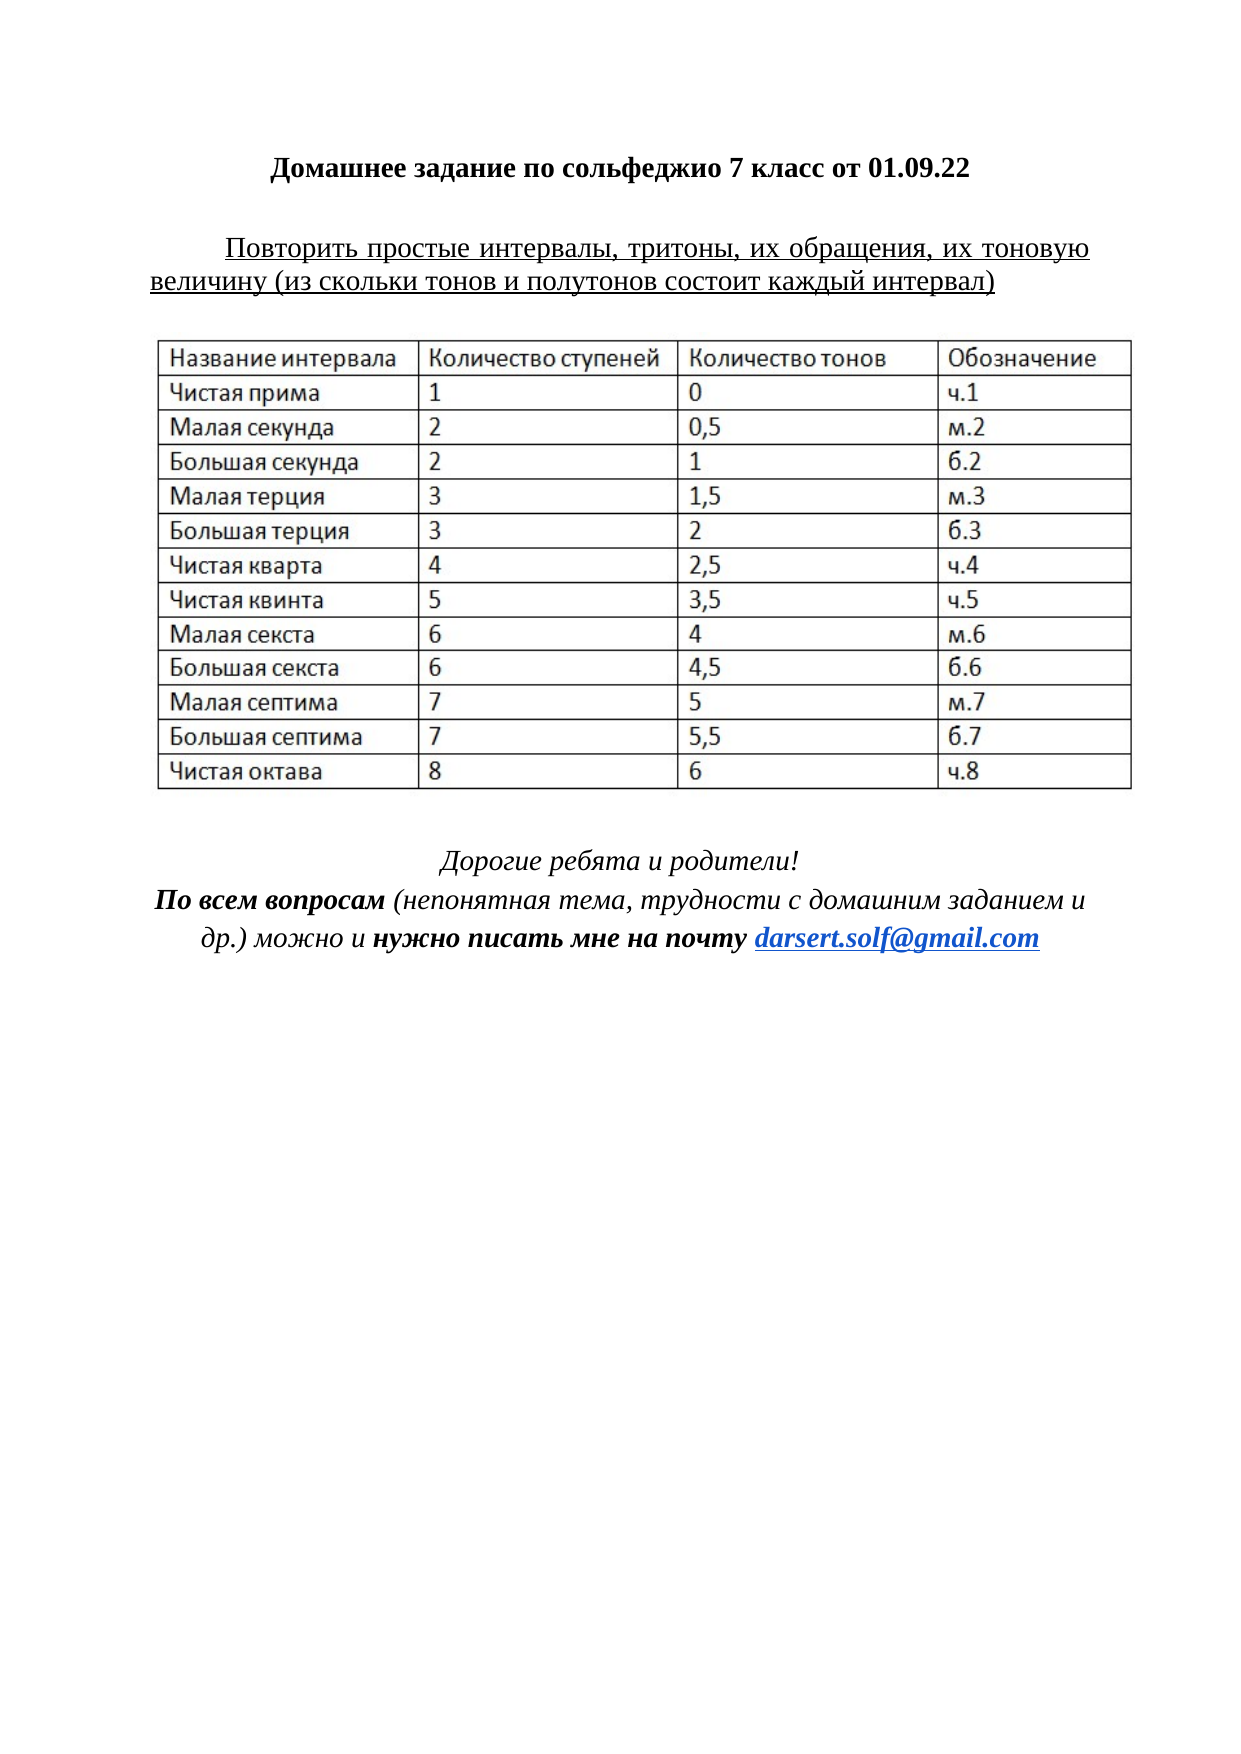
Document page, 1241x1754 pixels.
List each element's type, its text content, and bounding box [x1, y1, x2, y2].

text Повторить простые интервалы, тритоны, их обращения, их тоновую величину (из скольки тонов и полутонов состоит каждый интервал) [150, 230, 1090, 297]
text Дорогие ребята и родители! [150, 843, 1090, 877]
picture [150, 332, 1141, 799]
text Домашнее задание по сольфеджио 7 класс от 01.09.22 [150, 150, 1090, 183]
text По всем вопросам (непонятная тема, трудности с домашним заданием и др.) можно и нужно писать мне на почту darsert.solf@gmail.com [150, 882, 1090, 954]
